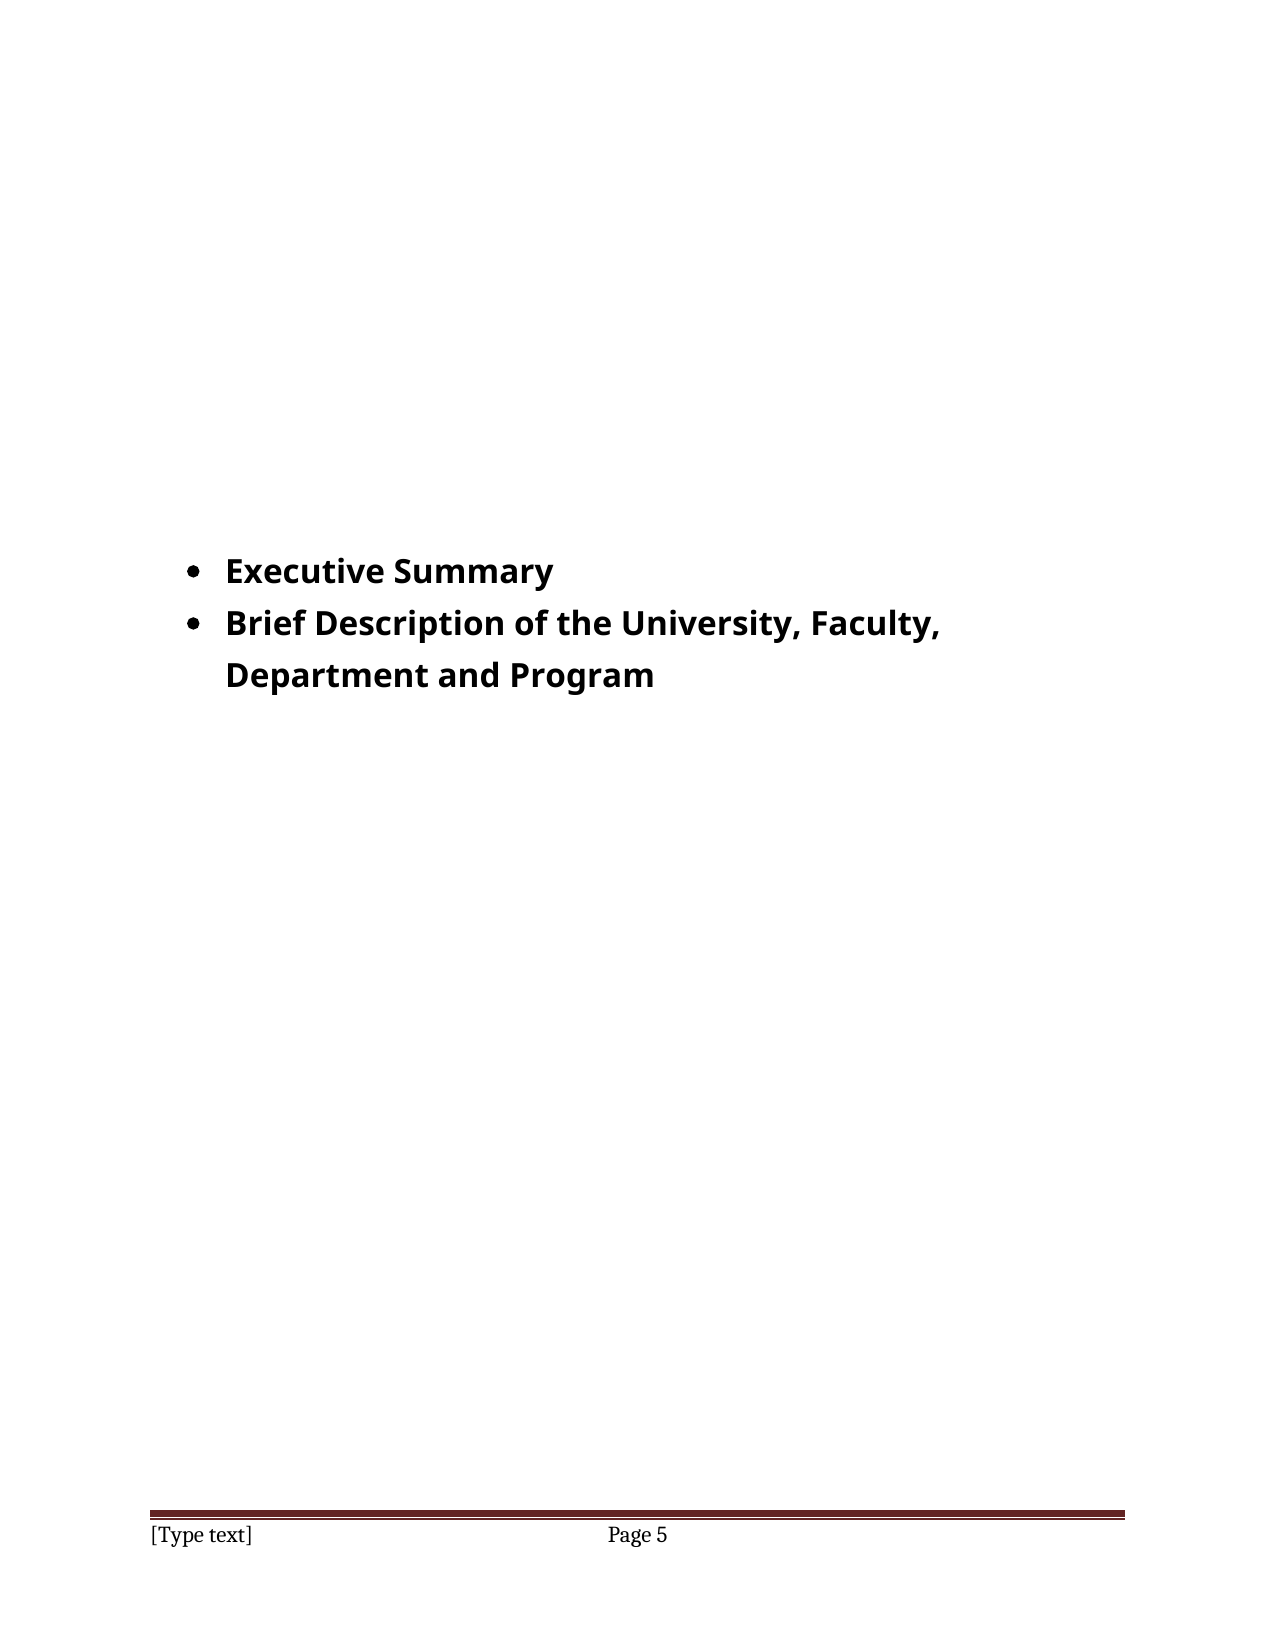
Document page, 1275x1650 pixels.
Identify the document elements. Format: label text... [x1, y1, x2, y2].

list Executive Summary [187, 547, 1125, 593]
list Brief Description of the University, Faculty, Department and Program [187, 599, 1125, 697]
